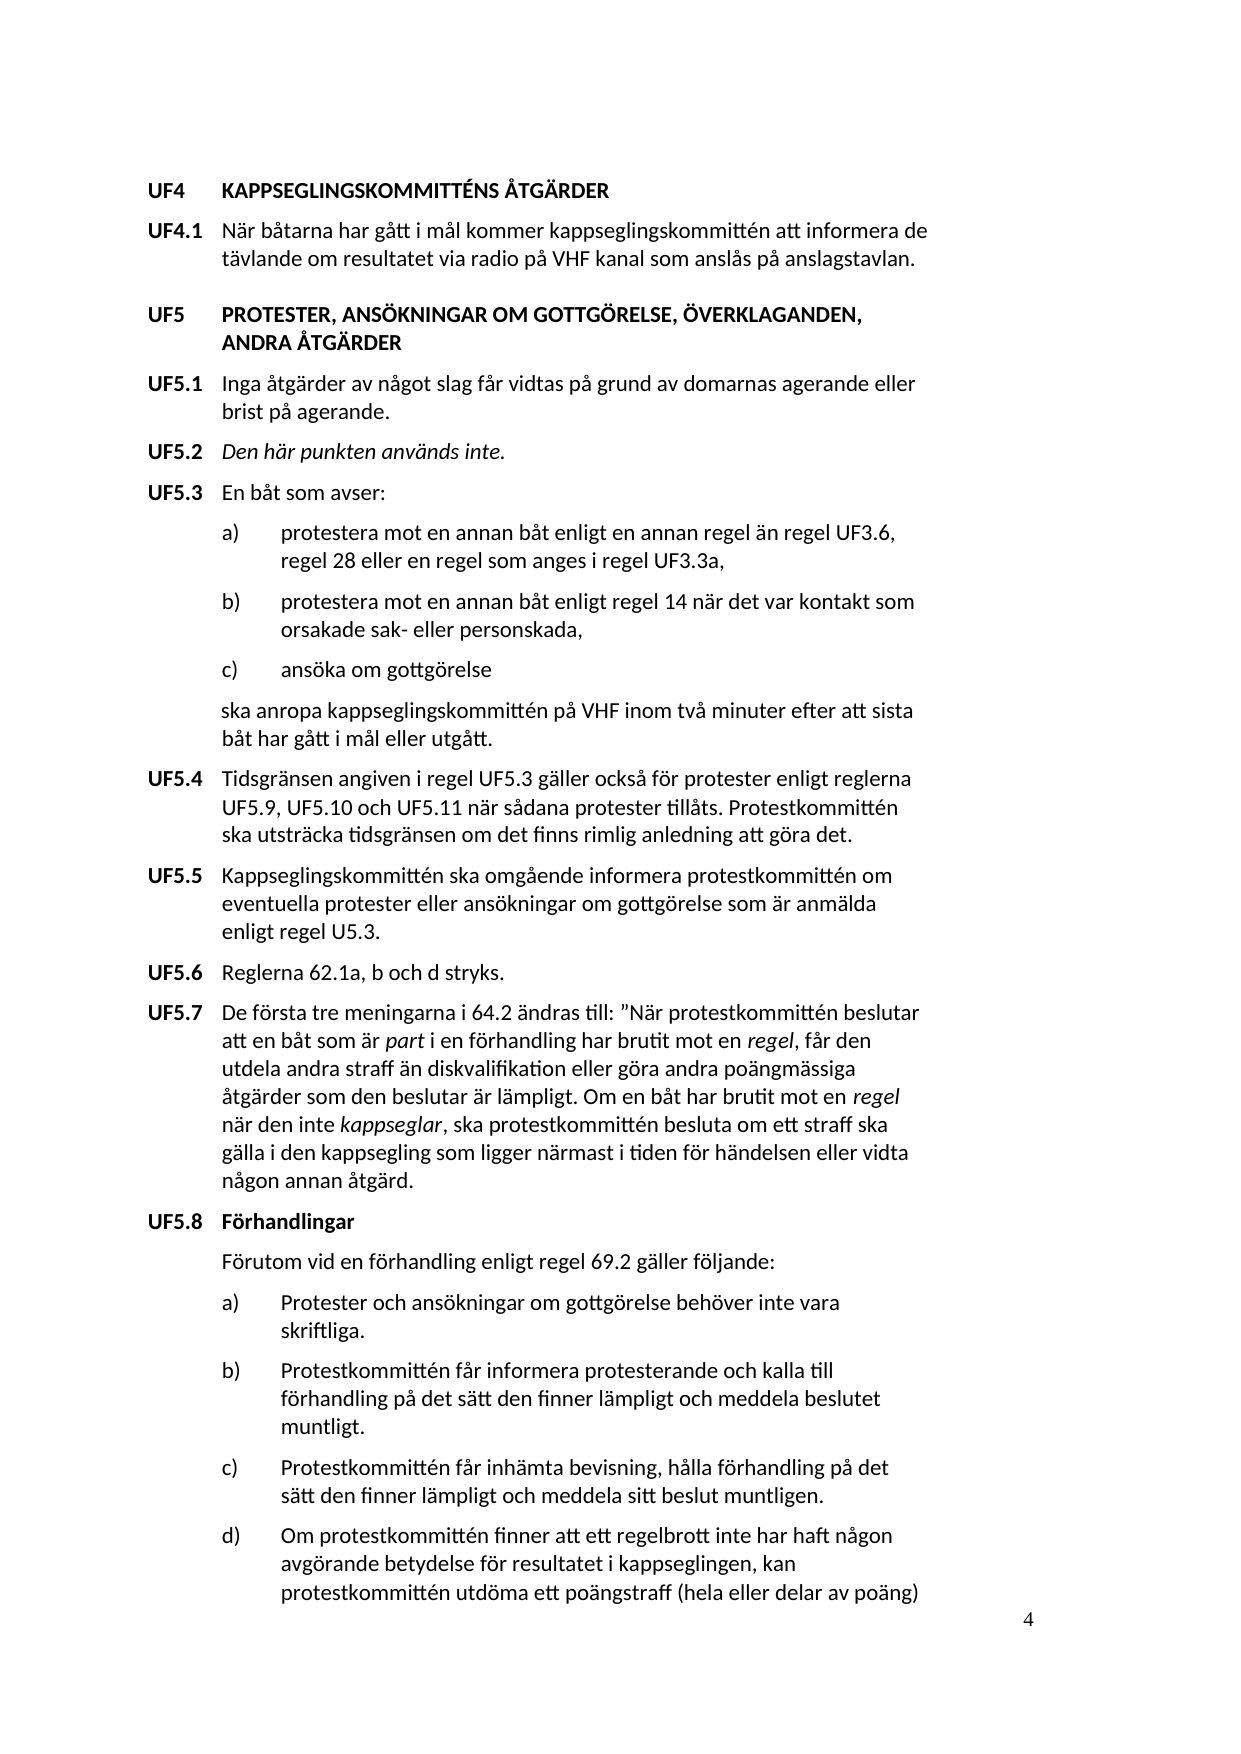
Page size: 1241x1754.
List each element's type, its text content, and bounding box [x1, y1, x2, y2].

text UF4 KAPPSEGLINGSKOMMITTÉNS ÅTGÄRDER [148, 176, 929, 204]
list Protestkommittén får inhämta bevisning, hålla förhandling på det sätt den finner lämpligt och meddela sitt beslut muntligen. [222, 1453, 929, 1509]
text UF4.1 När båtarna har gått i mål kommer kappseglingskommittén att informera de tävlande om resultatet via radio på VHF kanal som anslås på anslagstavlan. [148, 216, 929, 272]
text UF5.3 En båt som avser: [148, 478, 929, 506]
text Förutom vid en förhandling enligt regel 69.2 gäller följande: [148, 1247, 929, 1275]
text ska anropa kappseglingskommittén på VHF inom två minuter efter att sista båt har gått i mål eller utgått. [221, 696, 929, 752]
list Protester och ansökningar om gottgörelse behöver inte vara skriftliga. [222, 1288, 929, 1344]
text UF5.6 Reglerna 62.1a, b och d stryks. [148, 958, 929, 986]
list ansöka om gottgörelse [222, 656, 929, 683]
list protestera mot en annan båt enligt regel 14 när det var kontakt som orsakade sak- eller personskada, [222, 587, 929, 643]
text UF5.5 Kappseglingskommittén ska omgående informera protestkommittén om eventuella protester eller ansökningar om gottgörelse som är anmälda enligt regel U5.3. [148, 861, 929, 945]
text UF5.8 Förhandlingar [148, 1207, 929, 1235]
list Protestkommittén får informera protesterande och kalla till förhandling på det sätt den finner lämpligt och meddela beslutet muntligt. [222, 1356, 929, 1441]
text UF5 PROTESTER, ANSÖKNINGAR OM GOTTGÖRELSE, ÖVERKLAGANDEN, ANDRA ÅTGÄRDER [148, 300, 929, 356]
text UF5.7 De första tre meningarna i 64.2 ändras till: ”När protestkommittén beslutar att en båt som är part i en förhandling har brutit mot en regel, får den utdela andra straff än diskvalifikation eller göra andra poängmässiga åtgärder som den beslutar är lämpligt. Om en båt har brutit mot en regel när den inte kappseglar, ska protestkommittén besluta om ett straff ska gälla i den kappsegling som ligger närmast i tiden för händelsen eller vidta någon annan åtgärd. [148, 998, 929, 1194]
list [222, 1522, 929, 1606]
text UF5.4 Tidsgränsen angiven i regel UF5.3 gäller också för protester enligt reglerna UF5.9, UF5.10 och UF5.11 när sådana protester tillåts. Protestkommittén ska utsträcka tidsgränsen om det finns rimlig anledning att göra det. [148, 764, 929, 849]
list protestera mot en annan båt enligt en annan regel än regel UF3.6, regel 28 eller en regel som anges i regel UF3.3a, [222, 518, 929, 574]
text UF5.1 Inga åtgärder av något slag får vidtas på grund av domarnas agerande eller brist på agerande. [148, 369, 929, 425]
text UF5.2 Den här punkten används inte. [148, 437, 929, 465]
